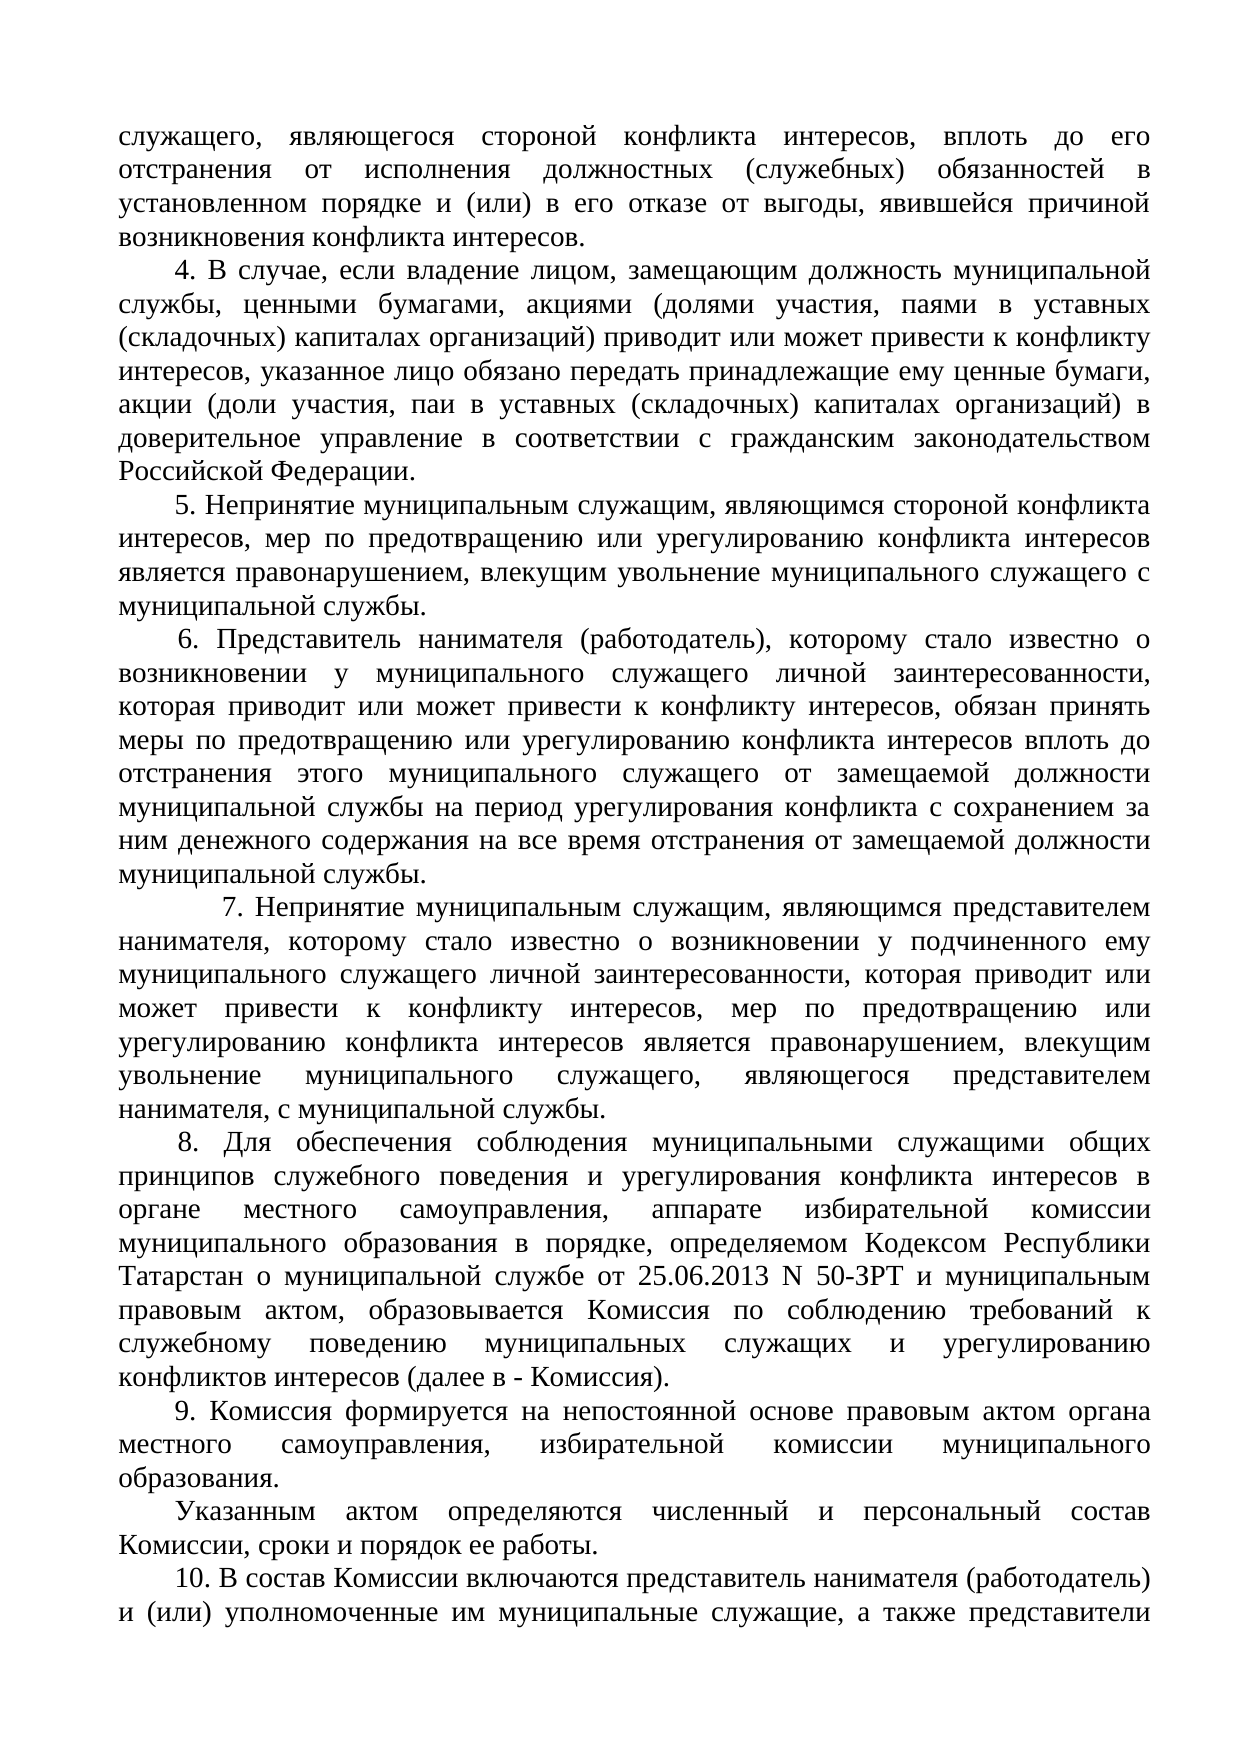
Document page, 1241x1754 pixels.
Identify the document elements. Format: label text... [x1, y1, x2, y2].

text Указанным актом определяются численный и персональный состав Комиссии, сроки и порядок ее работы. [118, 1493, 1152, 1560]
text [118, 118, 1152, 252]
text 6. Представитель нанимателя (работодатель), которому стало известно о возникновении у муниципального служащего личной заинтересованности, которая приводит или может привести к конфликту интересов, обязан принять меры по предотвращению или урегулированию конфликта интересов вплоть до отстранения этого муниципального служащего от замещаемой должности муниципальной службы на период урегулирования конфликта с сохранением за ним денежного содержания на все время отстранения от замещаемой должности муниципальной службы. [118, 621, 1152, 889]
text 7. Непринятие муниципальным служащим, являющимся представителем нанимателя, которому стало известно о возникновении у подчиненного ему муниципального служащего личной заинтересованности, которая приводит или может привести к конфликту интересов, мер по предотвращению или урегулированию конфликта интересов является правонарушением, влекущим увольнение муниципального служащего, являющегося представителем нанимателя, с муниципальной службы. [118, 889, 1152, 1124]
text 5. Непринятие муниципальным служащим, являющимся стороной конфликта интересов, мер по предотвращению или урегулированию конфликта интересов является правонарушением, влекущим увольнение муниципального служащего с муниципальной службы. [118, 487, 1152, 621]
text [118, 1560, 1152, 1627]
text 4. В случае, если владение лицом, замещающим должность муниципальной службы, ценными бумагами, акциями (долями участия, паями в уставных (складочных) капиталах организаций) приводит или может привести к конфликту интересов, указанное лицо обязано передать принадлежащие ему ценные бумаги, акции (доли участия, паи в уставных (складочных) капиталах организаций) в доверительное управление в соответствии с гражданским законодательством Российской Федерации. [118, 252, 1152, 487]
text 9. Комиссия формируется на непостоянной основе правовым актом органа местного самоуправления, избирательной комиссии муниципального образования. [118, 1393, 1152, 1493]
text 8. Для обеспечения соблюдения муниципальными служащими общих принципов служебного поведения и урегулирования конфликта интересов в органе местного самоуправления, аппарате избирательной комиссии муниципального образования в порядке, определяемом Кодексом Республики Татарстан о муниципальной службе от 25.06.2013 N 50-ЗРТ и муниципальным правовым актом, образовывается Комиссия по соблюдению требований к служебному поведению муниципальных служащих и урегулированию конфликтов интересов (далее в - Комиссия). [118, 1124, 1152, 1393]
